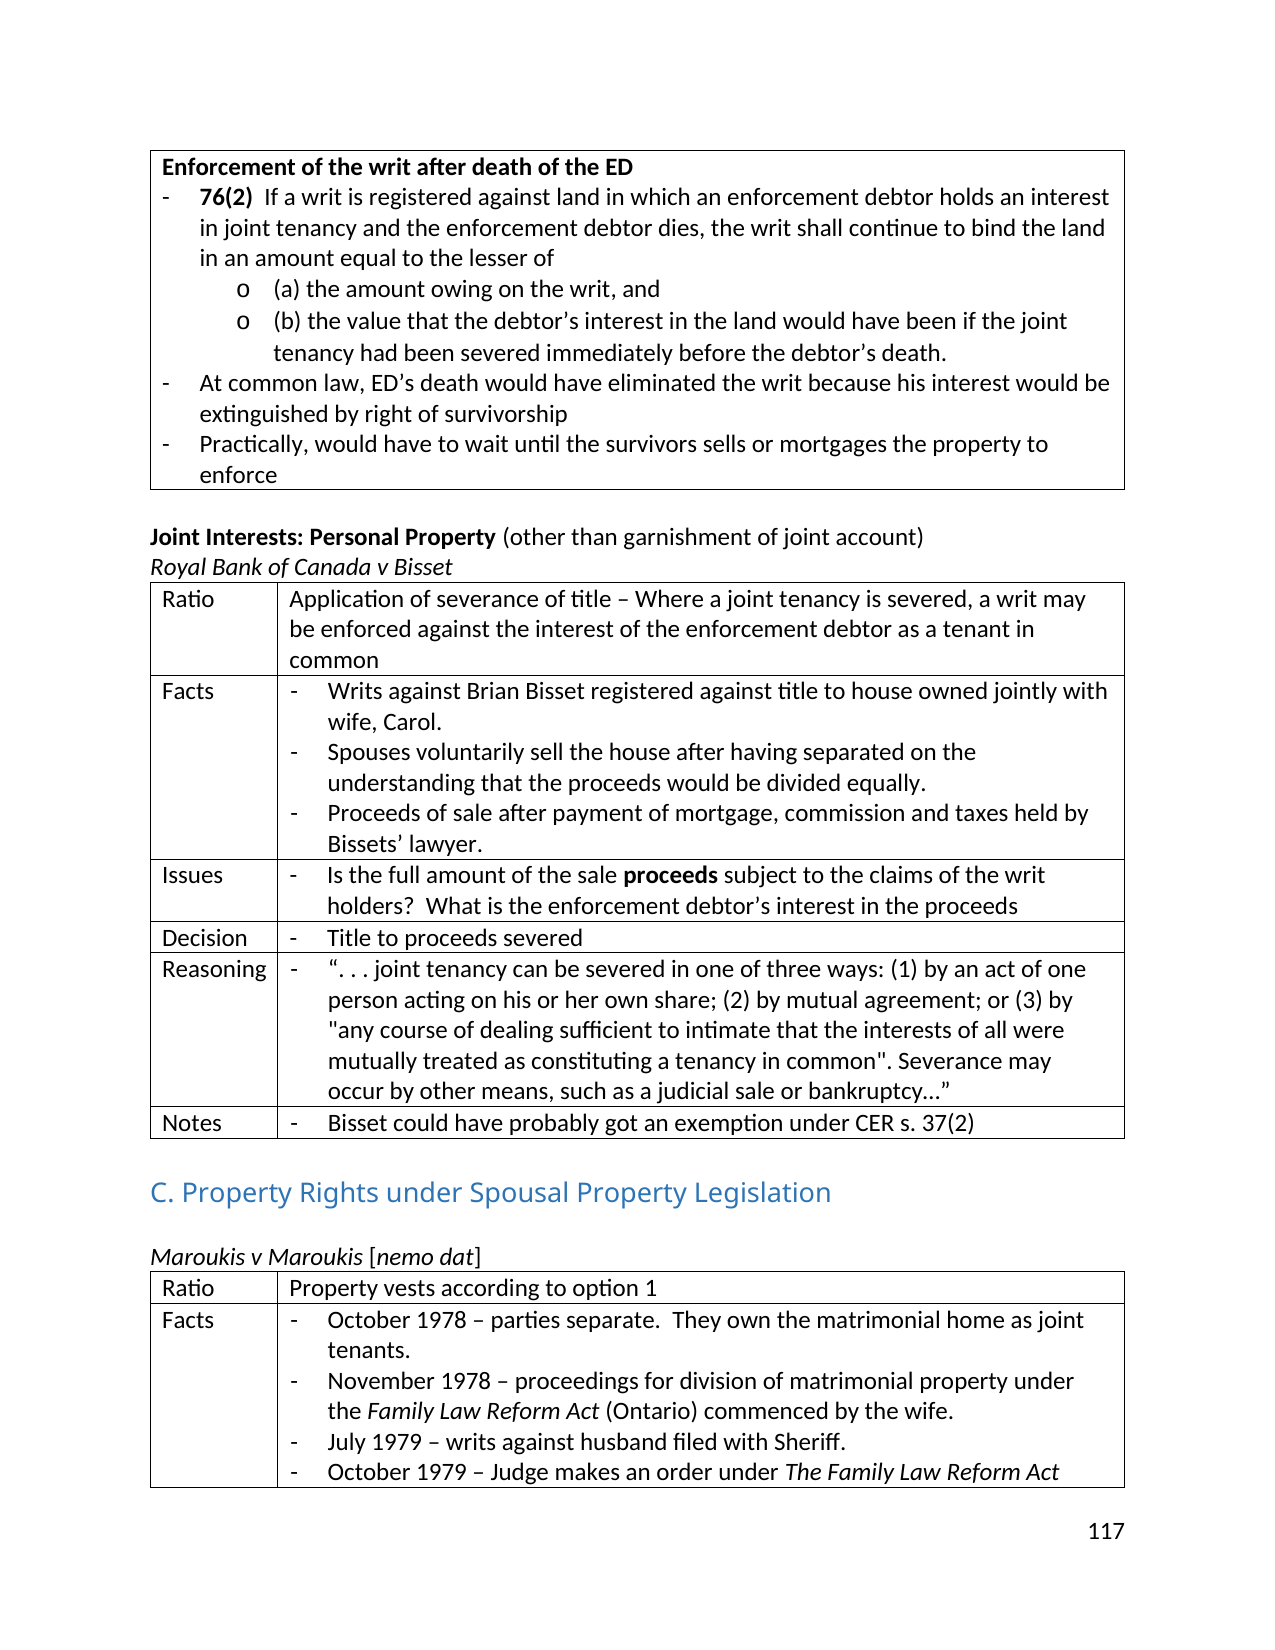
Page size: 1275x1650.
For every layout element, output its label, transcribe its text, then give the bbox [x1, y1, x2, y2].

table_cell Issues [151, 860, 277, 921]
text Joint Interests: Personal Property (other than garnishment of joint account) [150, 521, 1125, 551]
table_cell Writs against Brian Bisset registered against title to house owned jointly with wife, Carol. Spouses voluntarily sell the house after having separated on the understanding that the proceeds would be divided equally. Proceeds of sale after payment of mortgage, commission and taxes held by Bissets’ lawyer. [278, 676, 1124, 859]
table_header Application of severance of title – Where a joint tenancy is severed, a writ may be enforced against the interest of the enforcement debtor as a tenant in common [278, 583, 1124, 674]
table_cell Is the full amount of the sale proceeds subject to the claims of the writ holders? What is the enforcement debtor’s interest in the proceeds [278, 860, 1124, 921]
subtitle C. Property Rights under Spousal Property Legislation [150, 1173, 1125, 1210]
text Royal Bank of Canada v Bisset [150, 551, 1125, 582]
table_header Ratio [151, 1272, 277, 1303]
table_cell Decision [151, 922, 277, 952]
table_cell Facts [151, 676, 277, 859]
text Maroukis v Maroukis [nemo dat] [150, 1241, 1125, 1271]
table_header Ratio [151, 583, 277, 674]
table_cell “. . . joint tenancy can be severed in one of three ways: (1) by an act of one person acting on his or her own share; (2) by mutual agreement; or (3) by "any course of dealing sufficient to intimate that the interests of all were mutually treated as constituting a tenancy in common". Severance may occur by other means, such as a judicial sale or bankruptcy…” [278, 953, 1124, 1106]
table_cell Facts [151, 1304, 277, 1487]
table_cell Notes [151, 1107, 277, 1137]
table_header Property vests according to option 1 [278, 1272, 1124, 1303]
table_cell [278, 1304, 1124, 1487]
table_cell Reasoning [151, 953, 277, 1106]
table_cell Title to proceeds severed [278, 922, 1124, 952]
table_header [151, 151, 1124, 489]
table_cell Bisset could have probably got an exemption under CER s. 37(2) [278, 1107, 1124, 1137]
